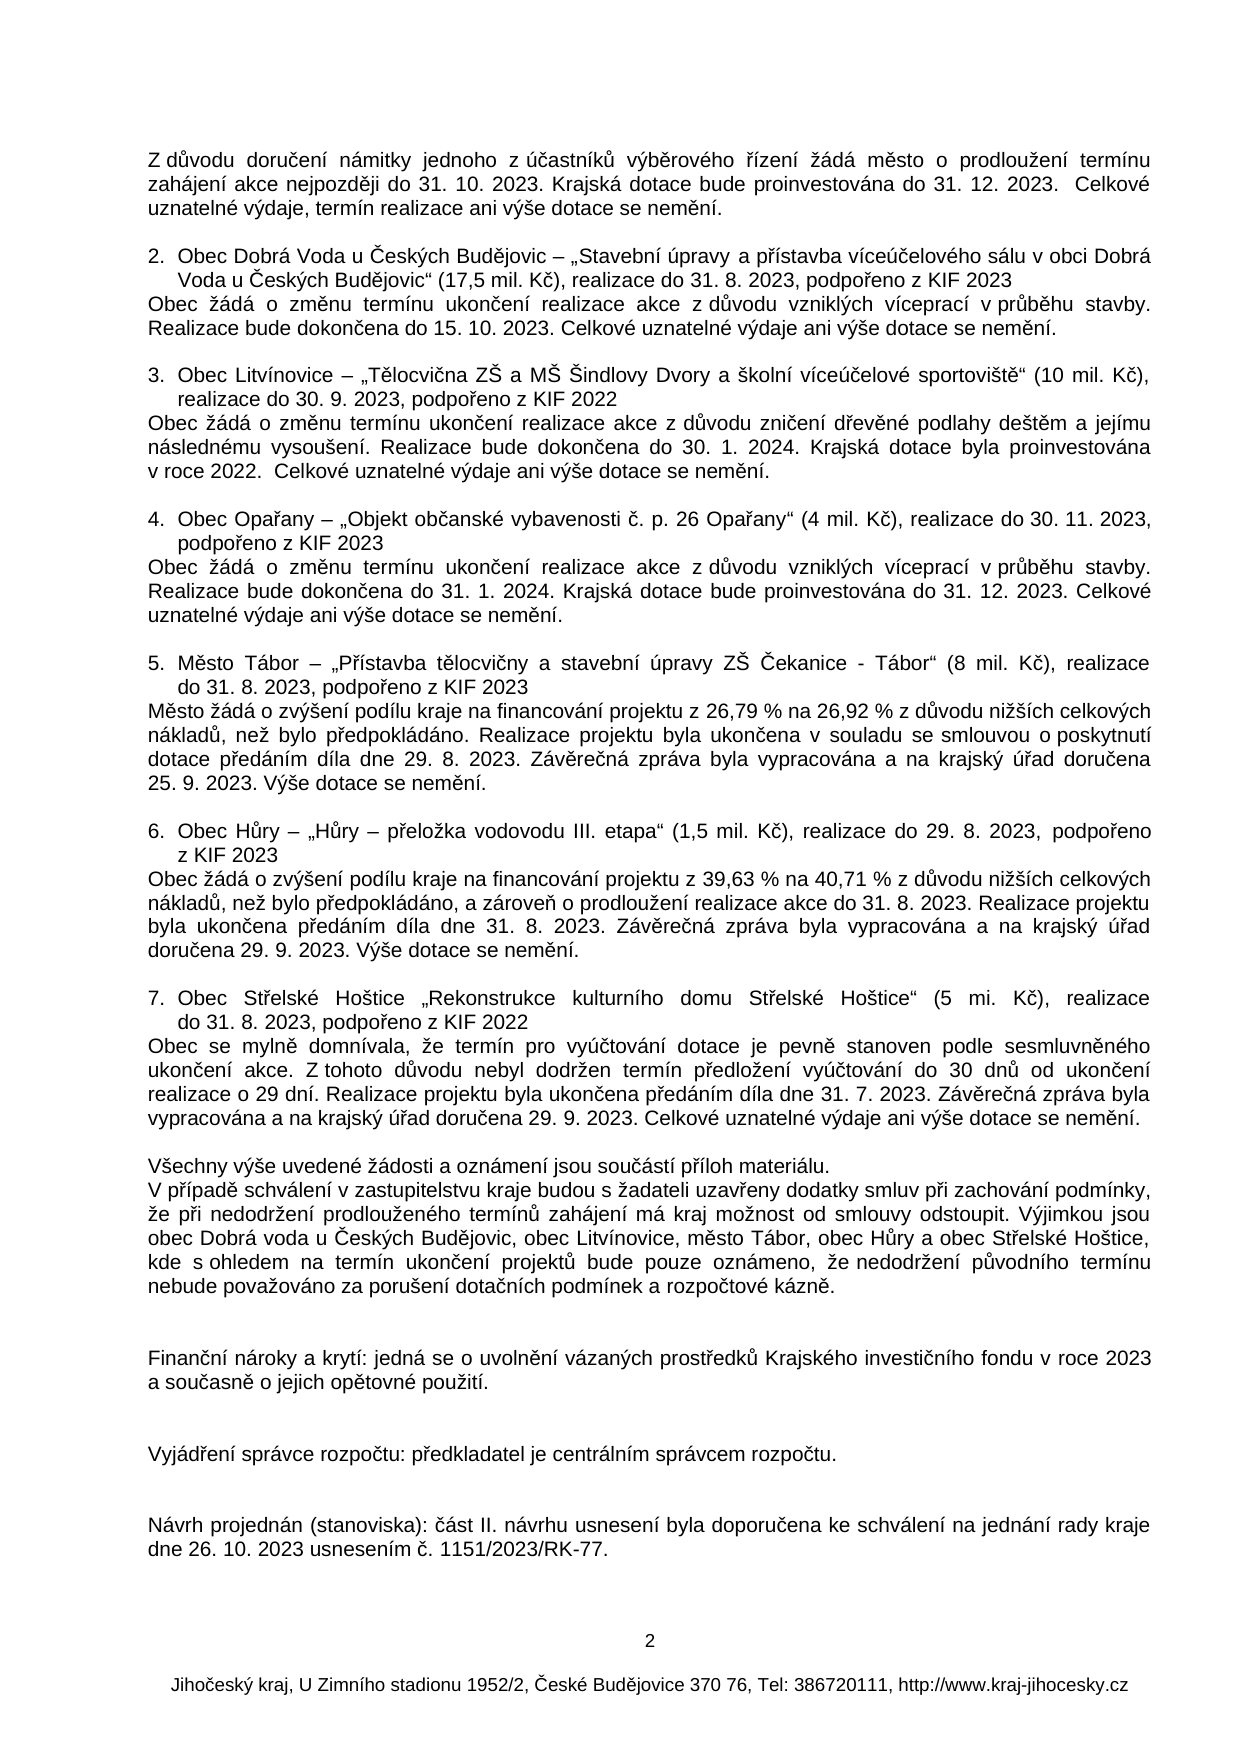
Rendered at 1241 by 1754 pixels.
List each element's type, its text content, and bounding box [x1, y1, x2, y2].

text Obec žádá o změnu termínu ukončení realizace akce z důvodu vzniklých víceprací v průběhu stavby. Realizace bude dokončena do 15. 10. 2023. Celkové uznatelné výdaje ani výše dotace se nemění. [148, 291, 1152, 339]
text Vyjádření správce rozpočtu: předkladatel je centrálním správcem rozpočtu. [148, 1441, 1152, 1465]
text Všechny výše uvedené žádosti a oznámení jsou součástí příloh materiálu. [148, 1154, 1152, 1178]
list Obec Litvínovice – „Tělocvična ZŠ a MŠ Šindlovy Dvory a školní víceúčelové sportoviště“ (10 mil. Kč), realizace do 30. 9. 2023, podpořeno z KIF 2022 [148, 363, 1152, 411]
text Obec žádá o zvýšení podílu kraje na financování projektu z 39,63 % na 40,71 % z důvodu nižších celkových nákladů, než bylo předpokládáno, a zároveň o prodloužení realizace akce do 31. 8. 2023. Realizace projektu byla ukončena předáním díla dne 31. 8. 2023. Závěrečná zpráva byla vypracována a na krajský úřad doručena 29. 9. 2023. Výše dotace se nemění. [148, 866, 1152, 962]
list Obec Střelské Hoštice „Rekonstrukce kulturního domu Střelské Hoštice“ (5 mi. Kč), realizace do 31. 8. 2023, podpořeno z KIF 2022 [148, 986, 1152, 1034]
list Obec Opařany – „Objekt občanské vybavenosti č. p. 26 Opařany“ (4 mil. Kč), realizace do 30. 11. 2023, podpořeno z KIF 2023 [148, 507, 1152, 555]
text Finanční nároky a krytí: jedná se o uvolnění vázaných prostředků Krajského investičního fondu v roce 2023 a současně o jejich opětovné použití. [148, 1346, 1152, 1393]
text Návrh projednán (stanoviska): část II. návrhu usnesení byla doporučena ke schválení na jednání rady kraje dne 26. 10. 2023 usnesením č. 1151/2023/RK-77. [148, 1513, 1152, 1561]
text Z důvodu doručení námitky jednoho z účastníků výběrového řízení žádá město o prodloužení termínu zahájení akce nejpozději do 31. 10. 2023. Krajská dotace bude proinvestována do 31. 12. 2023. Celkové uznatelné výdaje, termín realizace ani výše dotace se nemění. [148, 148, 1152, 219]
text Město žádá o zvýšení podílu kraje na financování projektu z 26,79 % na 26,92 % z důvodu nižších celkových nákladů, než bylo předpokládáno. Realizace projektu byla ukončena v souladu se smlouvou o poskytnutí dotace předáním díla dne 29. 8. 2023. Závěrečná zpráva byla vypracována a na krajský úřad doručena 25. 9. 2023. Výše dotace se nemění. [148, 699, 1152, 794]
list Město Tábor – „Přístavba tělocvičny a stavební úpravy ZŠ Čekanice - Tábor“ (8 mil. Kč), realizace do 31. 8. 2023, podpořeno z KIF 2023 [148, 651, 1152, 699]
text Obec žádá o změnu termínu ukončení realizace akce z důvodu vzniklých víceprací v průběhu stavby. Realizace bude dokončena do 31. 1. 2024. Krajská dotace bude proinvestována do 31. 12. 2023. Celkové uznatelné výdaje ani výše dotace se nemění. [148, 555, 1152, 627]
list Obec Hůry – „Hůry – přeložka vodovodu III. etapa“ (1,5 mil. Kč), realizace do 29. 8. 2023, podpořeno z KIF 2023 [148, 818, 1152, 866]
text Obec žádá o změnu termínu ukončení realizace akce z důvodu zničení dřevěné podlahy deštěm a jejímu následnému vysoušení. Realizace bude dokončena do 30. 1. 2024. Krajská dotace byla proinvestována v roce 2022. Celkové uznatelné výdaje ani výše dotace se nemění. [148, 411, 1152, 483]
text V případě schválení v zastupitelstvu kraje budou s žadateli uzavřeny dodatky smluv při zachování podmínky, že při nedodržení prodlouženého termínů zahájení má kraj možnost od smlouvy odstoupit. Výjimkou jsou obec Dobrá voda u Českých Budějovic, obec Litvínovice, město Tábor, obec Hůry a obec Střelské Hoštice, kde s ohledem na termín ukončení projektů bude pouze oznámeno, že nedodržení původního termínu nebude považováno za porušení dotačních podmínek a rozpočtové kázně. [148, 1178, 1152, 1298]
list Obec Dobrá Voda u Českých Budějovic – „Stavební úpravy a přístavba víceúčelového sálu v obci Dobrá Voda u Českých Budějovic“ (17,5 mil. Kč), realizace do 31. 8. 2023, podpořeno z KIF 2023 [148, 243, 1152, 291]
text Obec se mylně domnívala, že termín pro vyúčtování dotace je pevně stanoven podle sesmluvněného ukončení akce. Z tohoto důvodu nebyl dodržen termín předložení vyúčtování do 30 dnů od ukončení realizace o 29 dní. Realizace projektu byla ukončena předáním díla dne 31. 7. 2023. Závěrečná zpráva byla vypracována a na krajský úřad doručena 29. 9. 2023. Celkové uznatelné výdaje ani výše dotace se nemění. [148, 1034, 1152, 1130]
